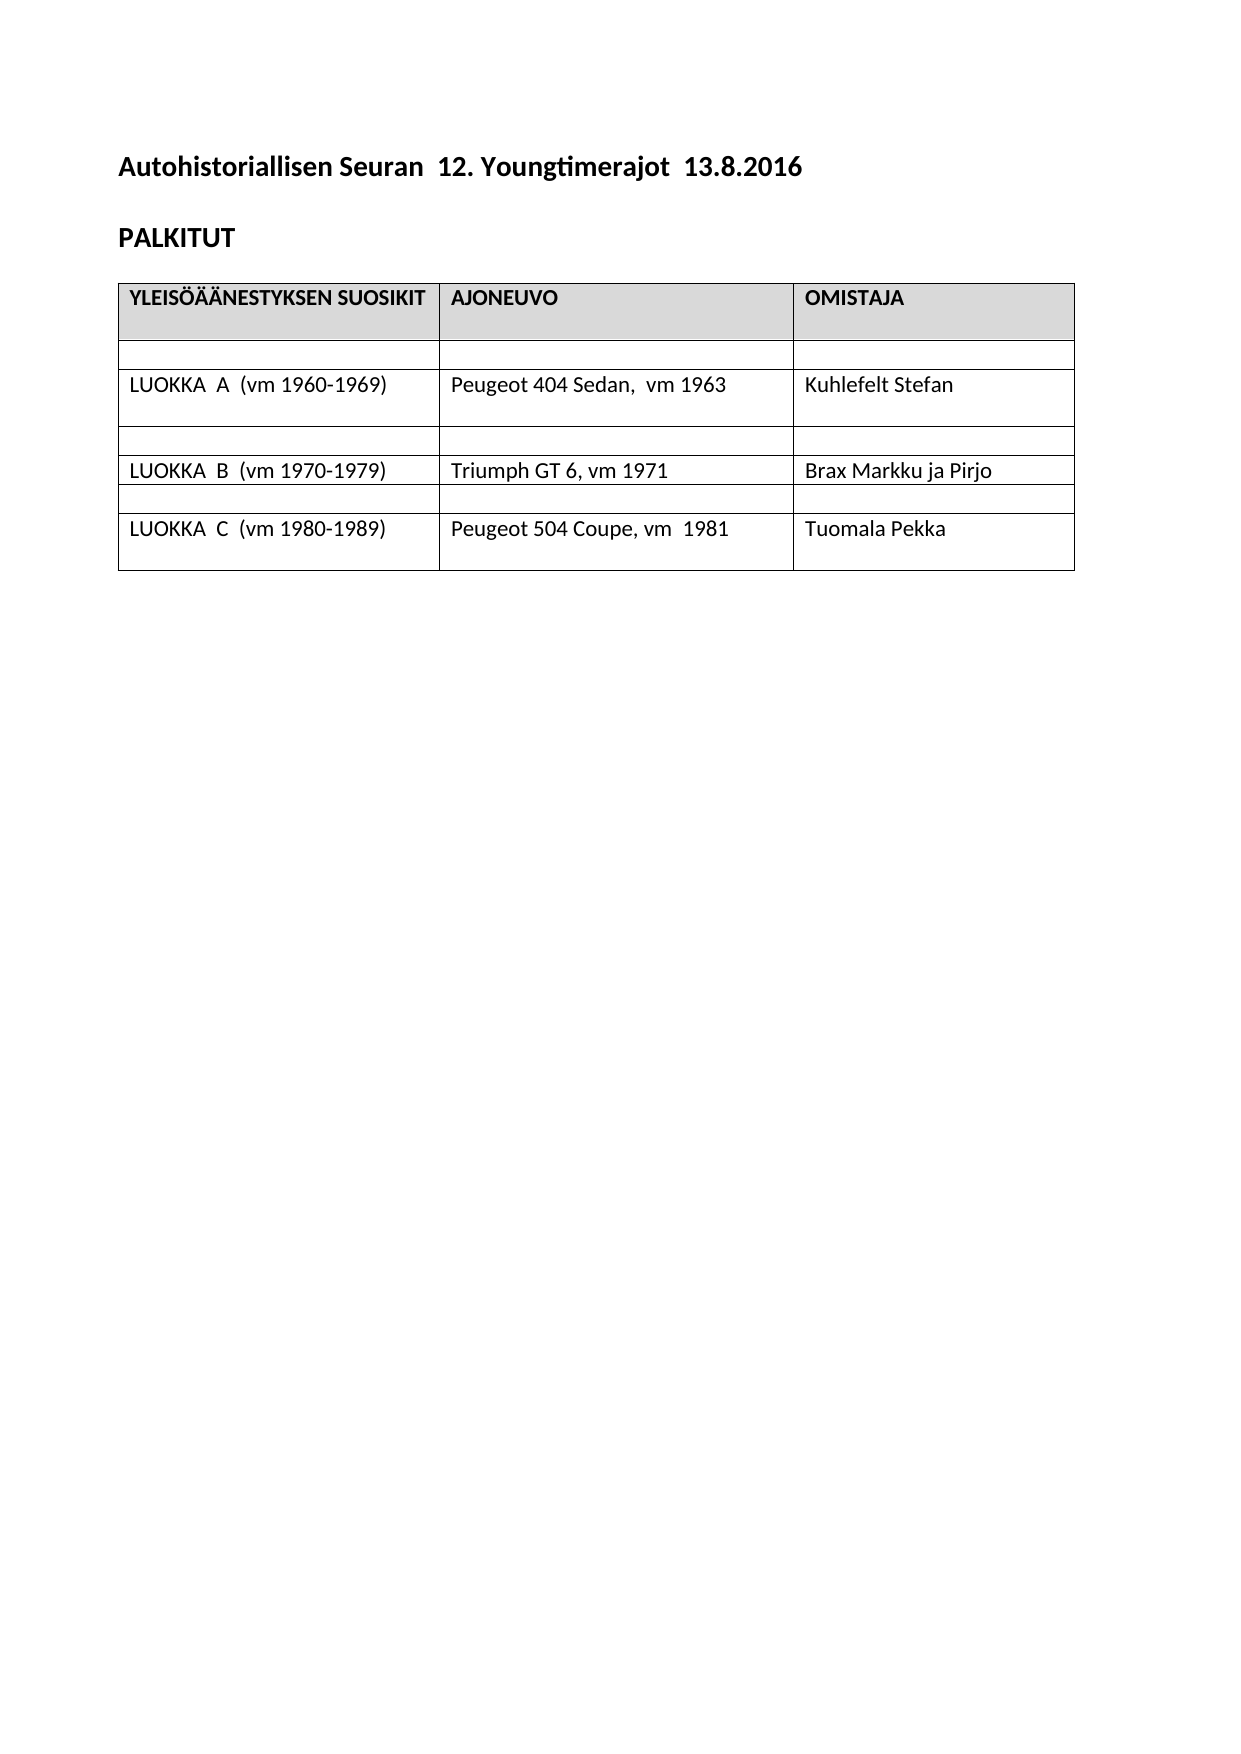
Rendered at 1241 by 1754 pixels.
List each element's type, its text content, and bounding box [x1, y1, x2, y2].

text Autohistoriallisen Seuran 12. Youngtimerajot 13.8.2016 [118, 148, 1122, 183]
table_header AJONEUVO [440, 284, 793, 339]
table_cell LUOKKA B (vm 1970-1979) [119, 456, 439, 484]
table_cell [794, 341, 1074, 369]
table_cell Kuhlefelt Stefan [794, 370, 1074, 426]
table_cell LUOKKA A (vm 1960-1969) [119, 370, 439, 426]
table_cell [440, 485, 793, 513]
table_cell [119, 341, 439, 369]
table_cell [119, 427, 439, 455]
table_cell [119, 485, 439, 513]
table_cell [794, 427, 1074, 455]
table_cell Peugeot 404 Sedan, vm 1963 [440, 370, 793, 426]
table_cell LUOKKA C (vm 1980-1989) [119, 514, 439, 570]
text PALKITUT [118, 219, 1122, 282]
table_cell Peugeot 504 Coupe, vm 1981 [440, 514, 793, 570]
table_header YLEISÖÄÄNESTYKSEN SUOSIKIT [119, 284, 439, 339]
table_cell [794, 485, 1074, 513]
table_cell Triumph GT 6, vm 1971 [440, 456, 793, 484]
table_cell Brax Markku ja Pirjo [794, 456, 1074, 484]
table_header OMISTAJA [794, 284, 1074, 339]
table_cell [440, 341, 793, 369]
table_cell [440, 427, 793, 455]
table_cell Tuomala Pekka [794, 514, 1074, 570]
